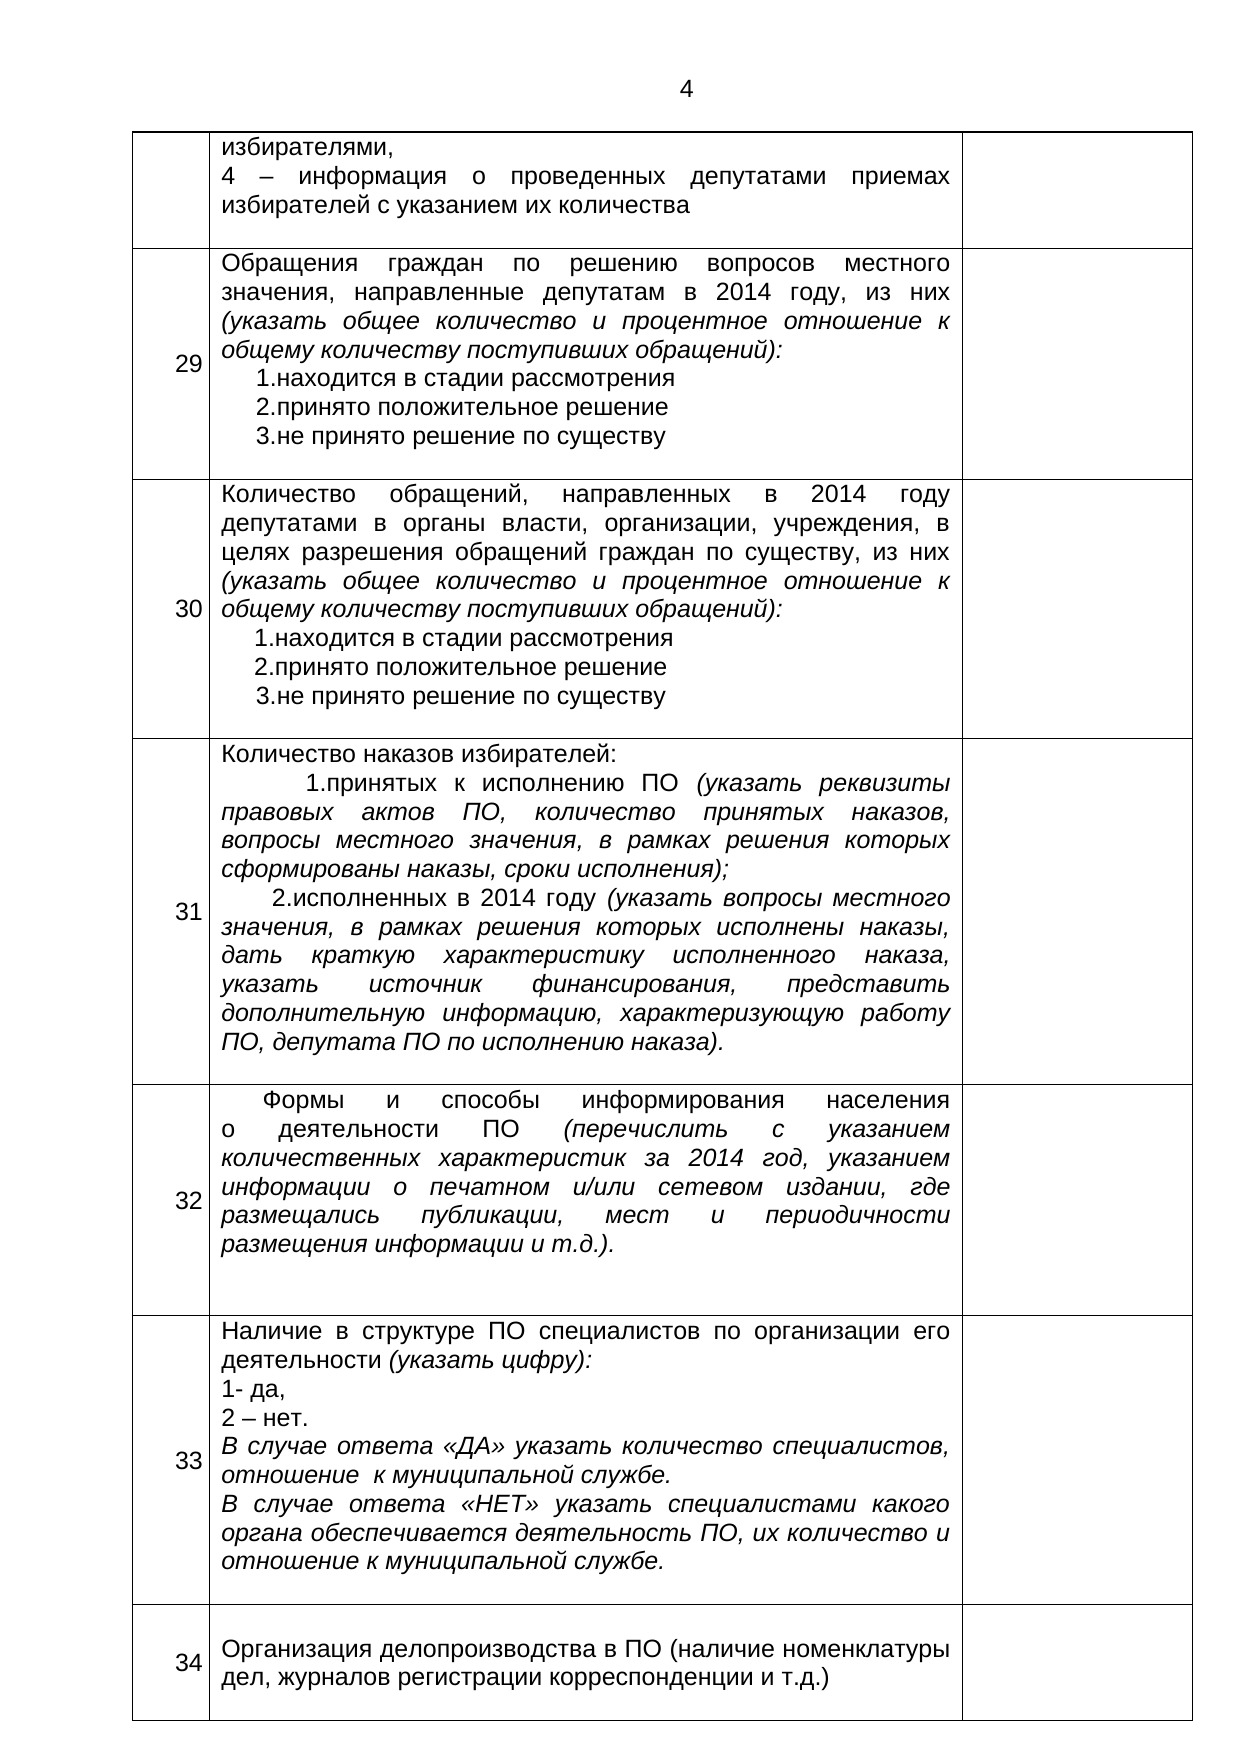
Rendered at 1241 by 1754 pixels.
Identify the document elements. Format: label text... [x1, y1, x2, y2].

table_cell [133, 480, 209, 738]
table_cell [133, 133, 209, 247]
table_cell [133, 1605, 209, 1720]
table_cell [210, 133, 962, 247]
table_cell [133, 739, 209, 1084]
table_cell Количество обращений, направленных в 2014 году депутатами в органы власти, организации, учреждения, в целях разрешения обращений граждан по существу, из них (указать общее количество и процентное отношение к общему количеству поступивших обращений): 1.находится в стадии рассмотрения 2.принято положительное решение 3.не принято решение по существу [210, 480, 962, 738]
table_cell [133, 1085, 209, 1315]
table_cell [963, 480, 1192, 738]
table_cell [963, 1316, 1192, 1604]
table_cell [963, 739, 1192, 1084]
table_cell [963, 1085, 1192, 1315]
table_cell [963, 249, 1192, 478]
table_cell [133, 249, 209, 478]
table_cell Формы и способы информирования населения о деятельности ПО (перечислить с указанием количественных характеристик за 2014 год, указанием информации о печатном и/или сетевом издании, где размещались публикации, мест и периодичности размещения информации и т.д.). [210, 1085, 962, 1315]
table_cell Организация делопроизводства в ПО (наличие номенклатуры дел, журналов регистрации корреспонденции и т.д.) [210, 1605, 962, 1720]
table_cell [963, 1605, 1192, 1720]
table_cell Обращения граждан по решению вопросов местного значения, направленные депутатам в 2014 году, из них (указать общее количество и процентное отношение к общему количеству поступивших обращений): 1.находится в стадии рассмотрения 2.принято положительное решение 3.не принято решение по существу [210, 249, 962, 478]
table_cell [963, 133, 1192, 247]
table_cell [133, 1316, 209, 1604]
table_cell Количество наказов избирателей: 1.принятых к исполнению ПО (указать реквизиты правовых актов ПО, количество принятых наказов, вопросы местного значения, в рамках решения которых сформированы наказы, сроки исполнения); 2.исполненных в 2014 году (указать вопросы местного значения, в рамках решения которых исполнены наказы, дать краткую характеристику исполненного наказа, указать источник финансирования, представить дополнительную информацию, характеризующую работу ПО, депутата ПО по исполнению наказа). [210, 739, 962, 1084]
table_cell Наличие в структуре ПО специалистов по организации его деятельности (указать цифру): 1- да, 2 – нет. В случае ответа «ДА» указать количество специалистов, отношение к муниципальной службе. В случае ответа «НЕТ» указать специалистами какого органа обеспечивается деятельность ПО, их количество и отношение к муниципальной службе. [210, 1316, 962, 1604]
